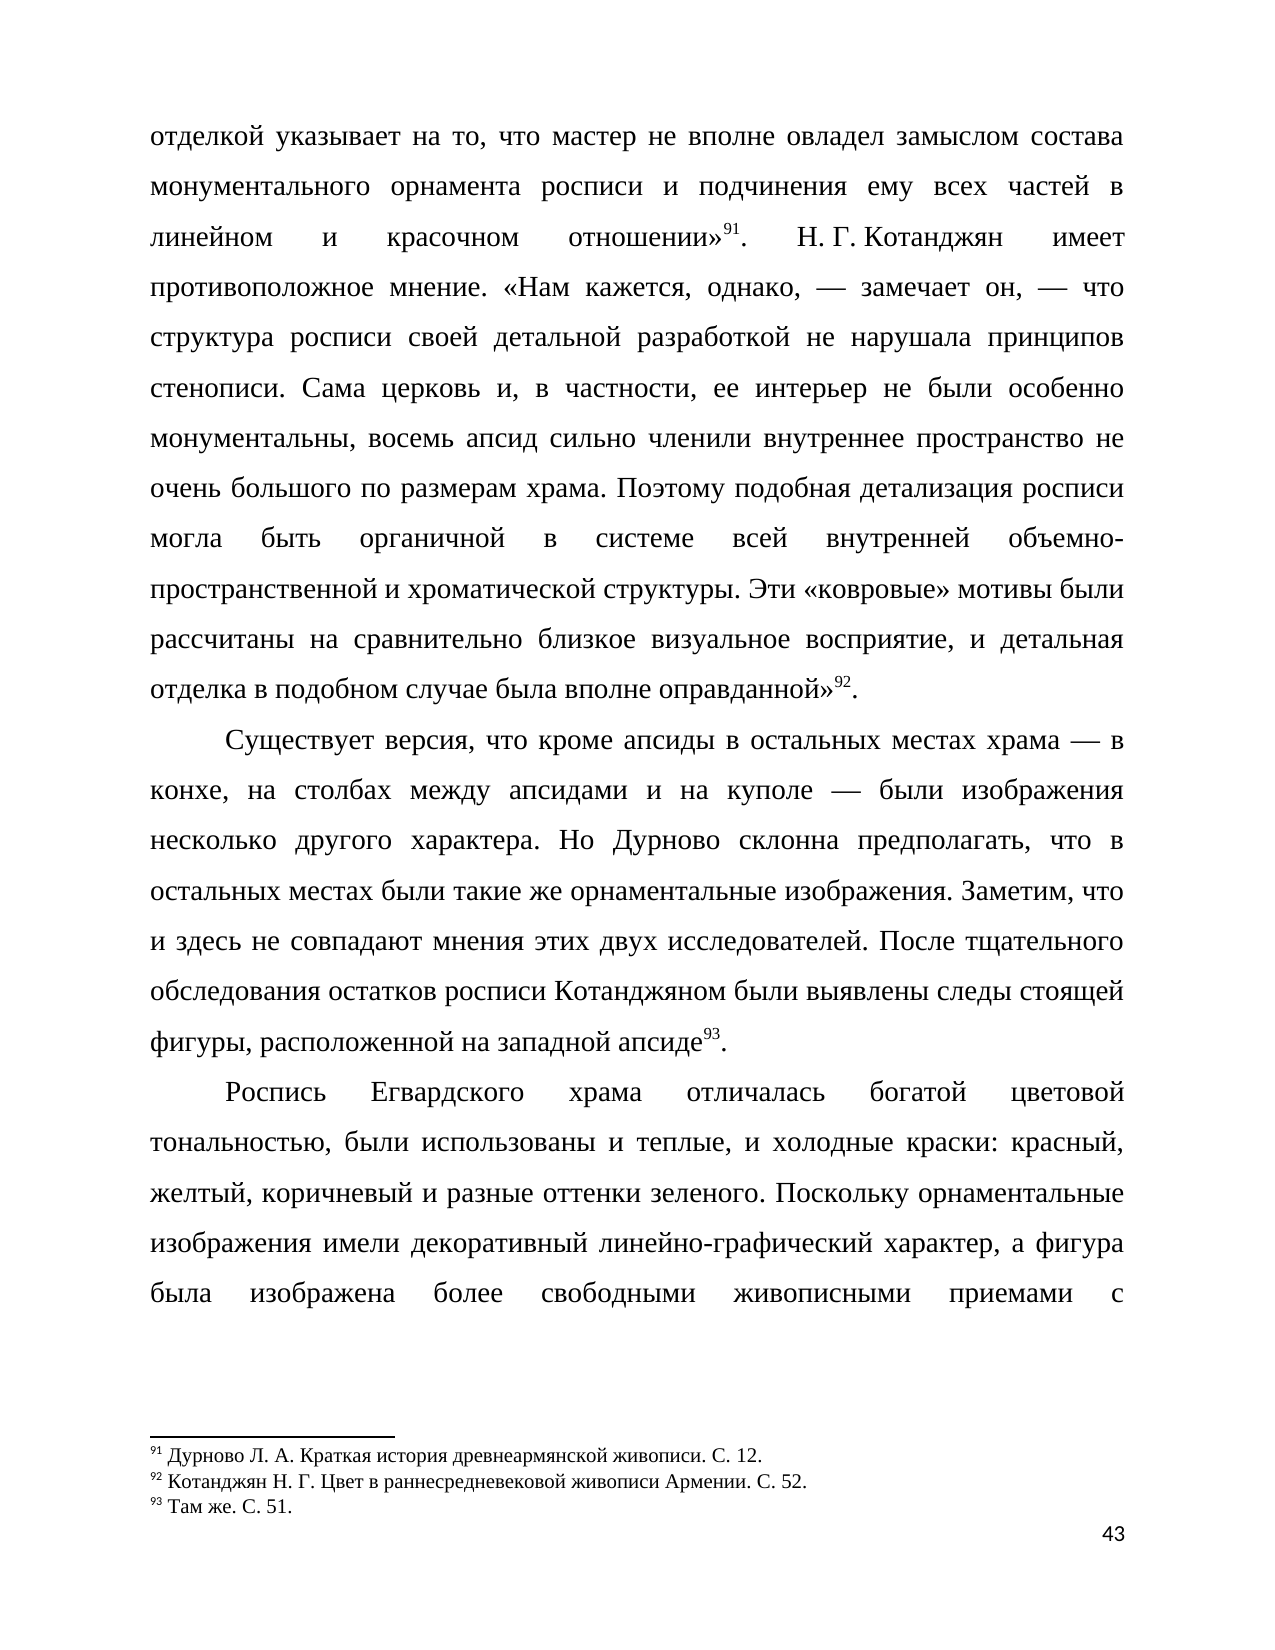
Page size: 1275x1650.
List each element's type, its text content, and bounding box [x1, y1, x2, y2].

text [150, 118, 1125, 705]
text Существует версия, что кроме апсиды в остальных местах храма — в конхе, на столбах между апсидами и на куполе — были изображения несколько другого характера. Но Дурново склонна предполагать, что в остальных местах были такие же орнаментальные изображения. Заметим, что и здесь не совпадают мнения этих двух исследователей. После тщательного обследования остатков росписи Котанджяном были выявлены следы стоящей фигуры, расположенной на западной апсиде. [150, 722, 1125, 1057]
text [150, 1074, 1125, 1309]
